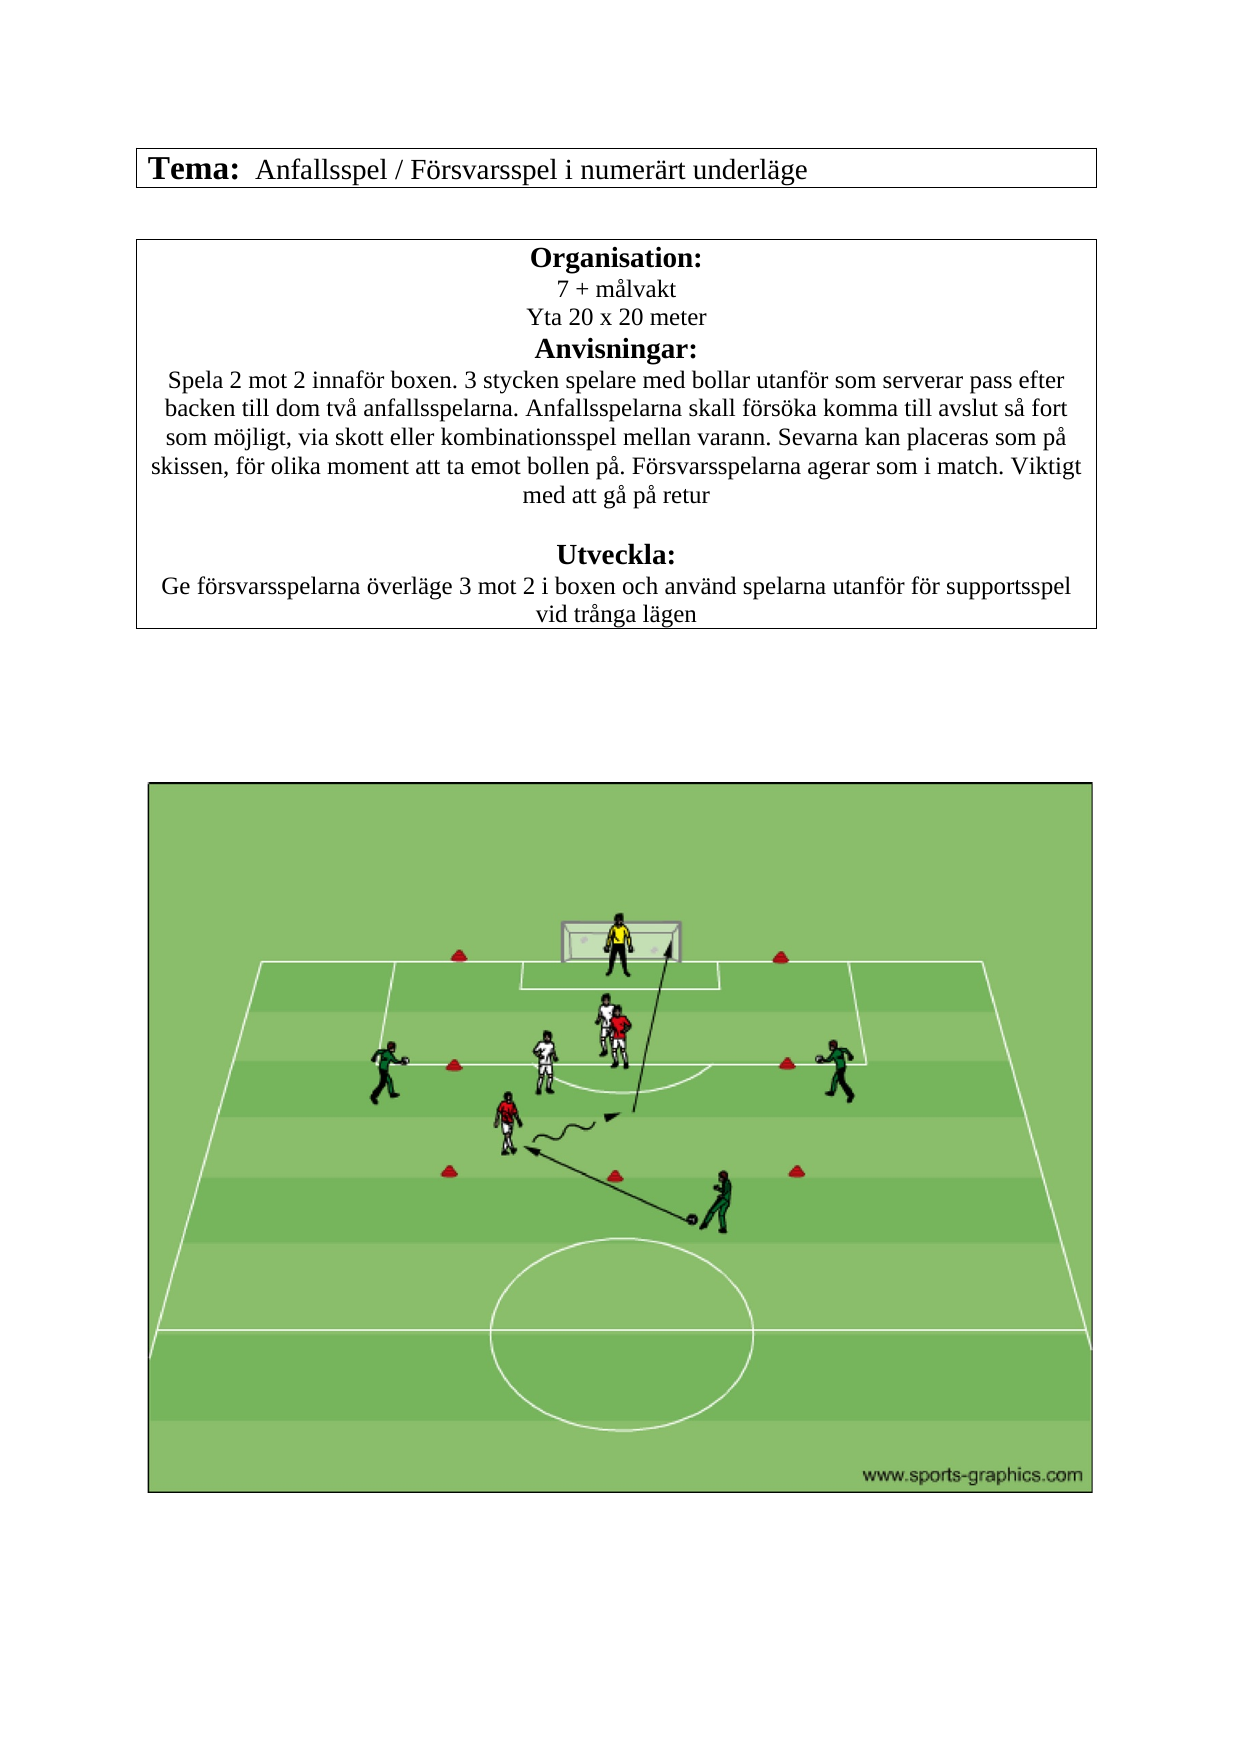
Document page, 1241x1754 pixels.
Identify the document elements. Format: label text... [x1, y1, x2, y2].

picture [147, 782, 1093, 1493]
table_header Organisation: 7 + målvakt Yta 20 x 20 meter Anvisningar: Spela 2 mot 2 innaför boxen. 3 stycken spelare med bollar utanför som serverar pass efter backen till dom två anfallsspelarna. Anfallsspelarna skall försöka komma till avslut så fort som möjligt, via skott eller kombinationsspel mellan varann. Sevarna kan placeras som på skissen, för olika moment att ta emot bollen på. Försvarsspelarna agerar som i match. Viktigt med att gå på retur Utveckla: Ge försvarsspelarna överläge 3 mot 2 i boxen och använd spelarna utanför för supportsspel vid trånga lägen [137, 240, 1096, 628]
table_header Tema: Anfallsspel / Försvarsspel i numerärt underläge [137, 149, 1096, 187]
